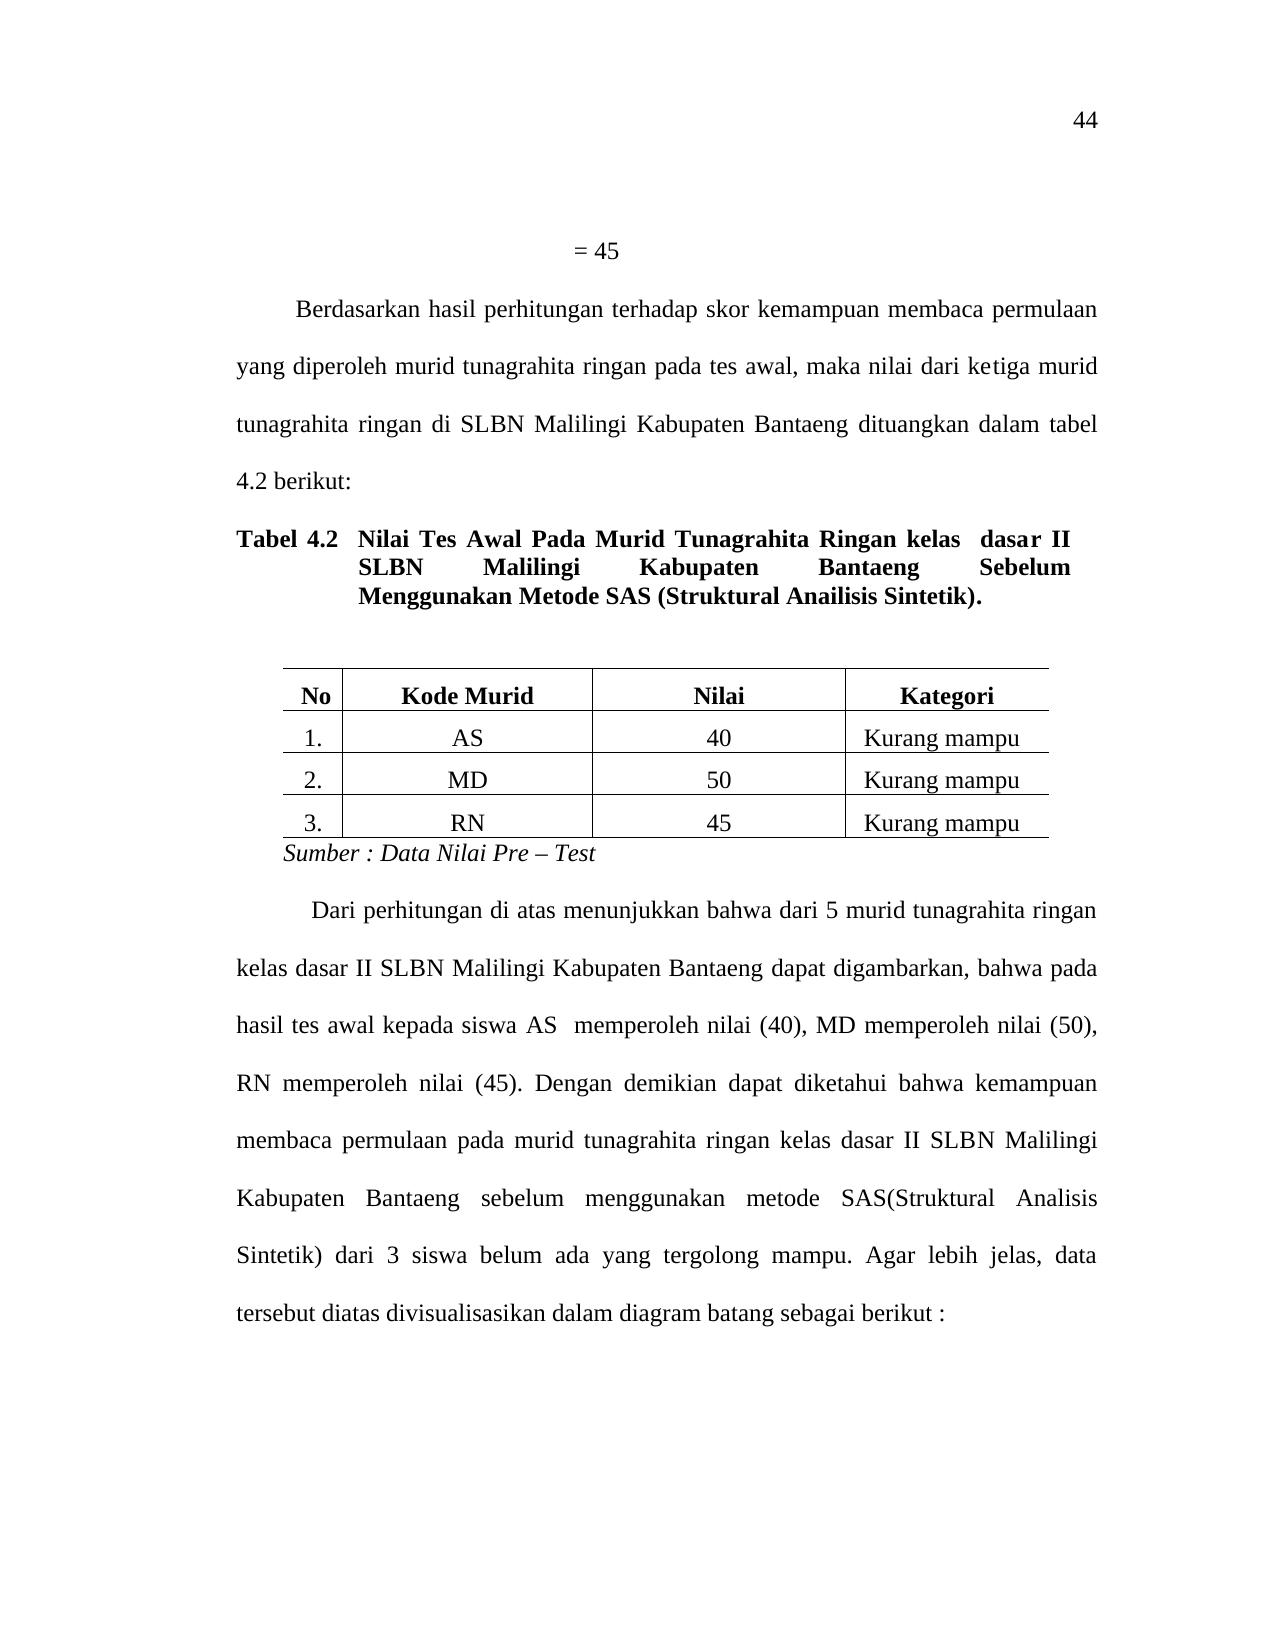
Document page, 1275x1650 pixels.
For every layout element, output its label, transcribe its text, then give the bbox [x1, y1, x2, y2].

table_cell MD [343, 753, 592, 794]
table_cell 1. [283, 711, 342, 752]
table_cell AS [343, 711, 592, 752]
table_header Kategori [846, 669, 1049, 710]
table_header Nilai [593, 669, 845, 710]
table_cell 50 [593, 753, 845, 794]
table_header Kode Murid [343, 669, 592, 710]
table_cell 40 [593, 711, 845, 752]
table_cell 2. [283, 753, 342, 794]
text Sumber : Data Nilai Pre – Test [283, 838, 1098, 866]
table_cell 45 [593, 795, 845, 837]
list = 45 [281, 236, 1098, 265]
text Tabel 4.2 Nilai Tes Awal Pada Murid Tunagrahita Ringan kelas dasar II SLBN Malilingi Kabupaten Bantaeng Sebelum Menggunakan Metode SAS (Struktural Anailisis Sintetik). [236, 524, 1071, 610]
table_cell Kurang mampu [846, 711, 1049, 752]
table_cell Kurang mampu [846, 753, 1049, 794]
table_cell RN [343, 795, 592, 837]
table_cell Kurang mampu [846, 795, 1049, 837]
list Berdasarkan hasil perhitungan terhadap skor kemampuan membaca permulaan yang diperoleh murid tunagrahita ringan pada tes awal, maka nilai dari ketiga murid tunagrahita ringan di SLBN Malilingi Kabupaten Bantaeng dituangkan dalam tabel 4.2 berikut: [236, 294, 1098, 495]
list Dari perhitungan di atas menunjukkan bahwa dari 5 murid tunagrahita ringan kelas dasar II SLBN Malilingi Kabupaten Bantaeng dapat digambarkan, bahwa pada hasil tes awal kepada siswa AS memperoleh nilai (40), MD memperoleh nilai (50), RN memperoleh nilai (45). Dengan demikian dapat diketahui bahwa kemampuan membaca permulaan pada murid tunagrahita ringan kelas dasar II SLBN Malilingi Kabupaten Bantaeng sebelum menggunakan metode SAS(Struktural Analisis Sintetik) dari 3 siswa belum ada yang tergolong mampu. Agar lebih jelas, data tersebut diatas divisualisasikan dalam diagram batang sebagai berikut : [236, 895, 1098, 1326]
table_header No [283, 669, 342, 710]
table_cell 3. [283, 795, 342, 837]
